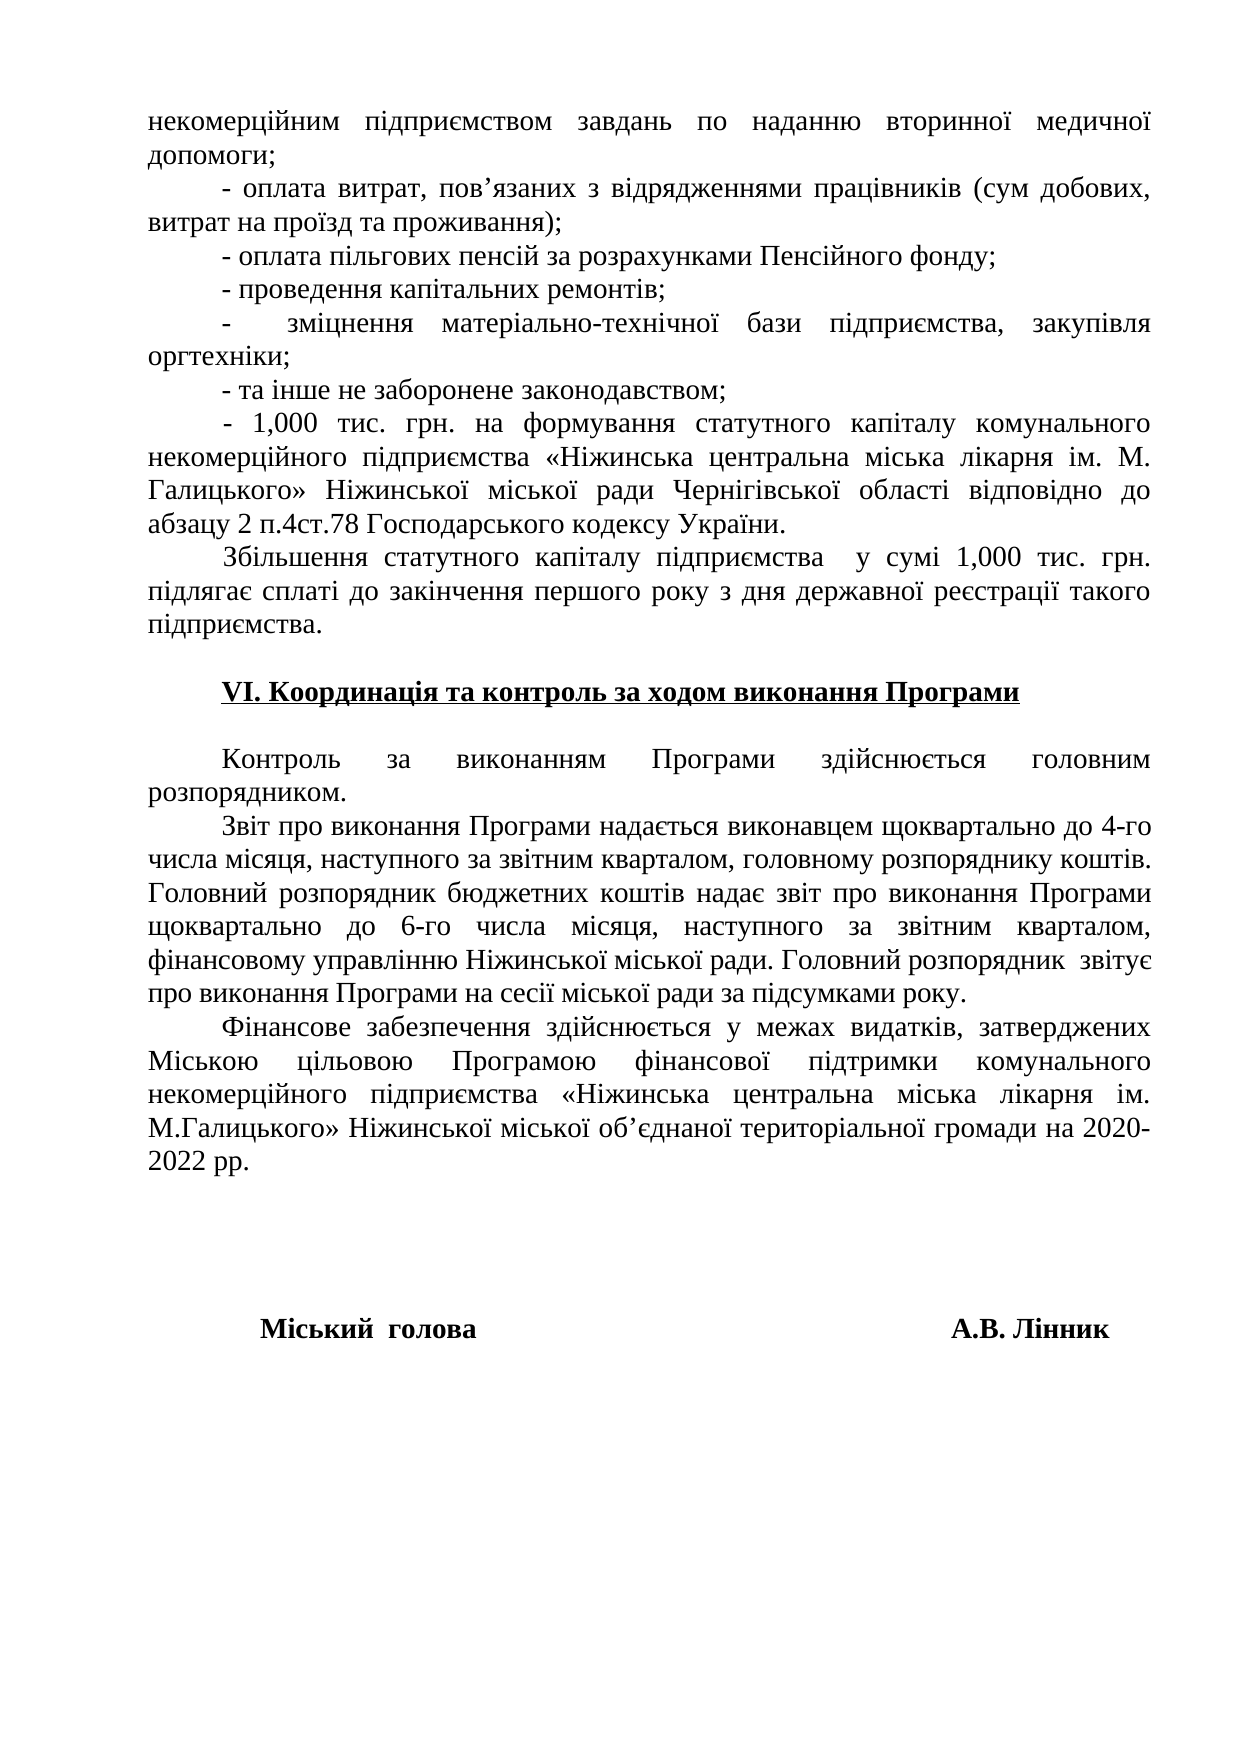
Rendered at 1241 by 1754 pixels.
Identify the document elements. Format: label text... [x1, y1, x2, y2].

text Фінансове забезпечення здійснюється у межах видатків, затверджених Міською цільовою Програмою фінансової підтримки комунального некомерційного підприємства «Ніжинська центральна міська лікарня ім. М.Галицького» Ніжинської міської об’єднаної територіальної громади на 2020-2022 рр. [148, 1009, 1152, 1177]
text Контроль за виконанням Програми здійснюється головним розпорядником. [148, 741, 1152, 808]
text - оплата пільгових пенсій за розрахунками Пенсійного фонду; [148, 238, 1152, 271]
text VІ. Координація та контроль за ходом виконання Програми [148, 674, 1152, 707]
text Збільшення статутного капіталу підприємства у сумі 1,000 тис. грн. підлягає сплаті до закінчення першого року з дня державної реєстрації такого підприємства. [148, 539, 1152, 640]
text - зміцнення матеріально-технічної бази підприємства, закупівля оргтехніки; [148, 305, 1152, 372]
text - проведення капітальних ремонтів; [148, 271, 1152, 305]
text Звіт про виконання Програми надається виконавцем щоквартально до 4-го числа місяця, наступного за звітним кварталом, головному розпоряднику коштів. Головний розпорядник бюджетних коштів надає звіт про виконання Програми щоквартально до 6-го числа місяця, наступного за звітним кварталом, фінансовому управлінню Ніжинської міської ради. Головний розпорядник звітує про виконання Програми на сесії міської ради за підсумками року. [148, 808, 1152, 1009]
text - та інше не заборонене законодавством; [148, 372, 1152, 405]
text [148, 103, 1152, 171]
text - оплата витрат, пов’язаних з відрядженнями працівників (сум добових, витрат на проїзд та проживання); [148, 171, 1152, 238]
text Міський голова А.В. Лінник [129, 1311, 1152, 1344]
text - 1,000 тис. грн. на формування статутного капіталу комунального некомерційного підприємства «Ніжинська центральна міська лікарня ім. М. Галицького» Ніжинської міської ради Чернігівської області відповідно до абзацу 2 п.4ст.78 Господарського кодексу України. [148, 405, 1152, 539]
